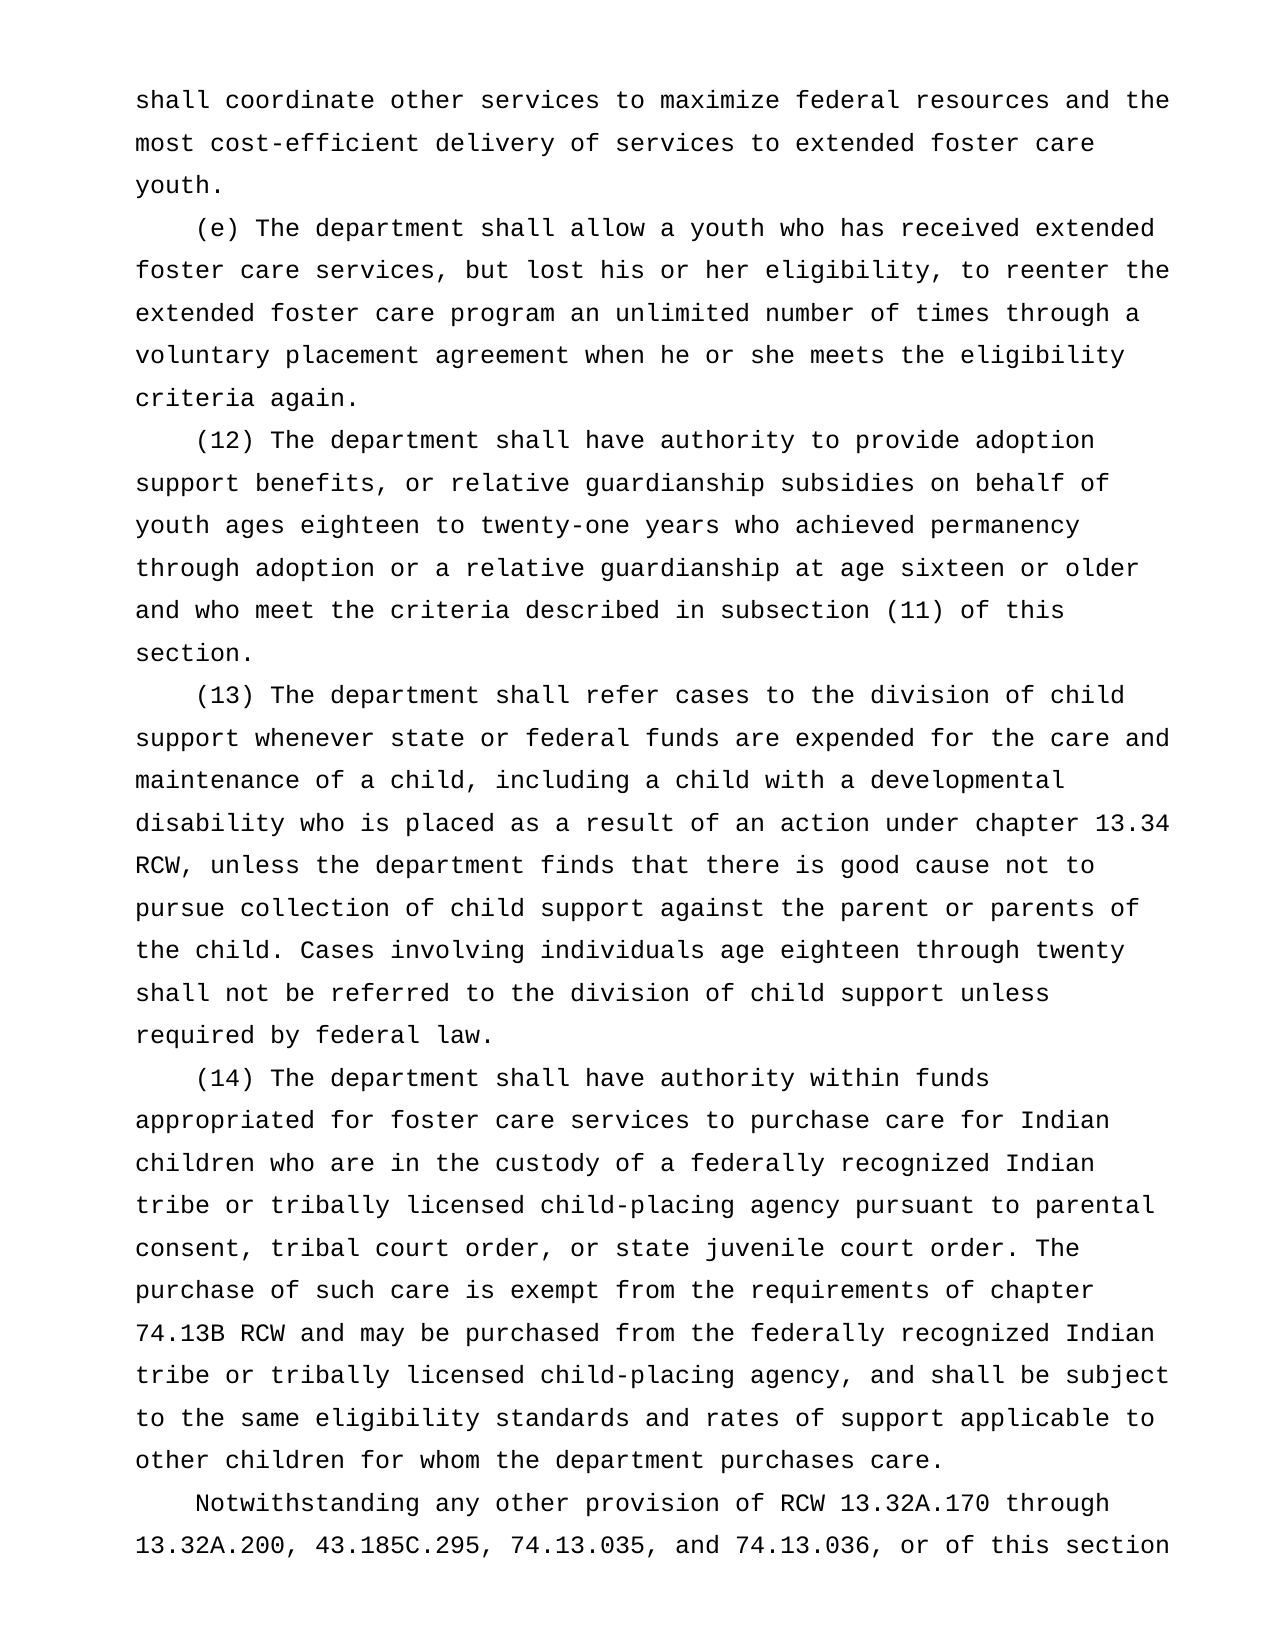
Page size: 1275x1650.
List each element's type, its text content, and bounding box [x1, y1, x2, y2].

text (12) The department shall have authority to provide adoption support benefits, or relative guardianship subsidies on behalf of youth ages eighteen to twenty-one years who achieved permanency through adoption or a relative guardianship at age sixteen or older and who meet the criteria described in subsection (11) of this section. [135, 415, 1170, 670]
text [135, 75, 1170, 202]
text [135, 1477, 1170, 1562]
text (e) The department shall allow a youth who has received extended foster care services, but lost his or her eligibility, to reenter the extended foster care program an unlimited number of times through a voluntary placement agreement when he or she meets the eligibility criteria again. [135, 202, 1170, 415]
text (13) The department shall refer cases to the division of child support whenever state or federal funds are expended for the care and maintenance of a child, including a child with a developmental disability who is placed as a result of an action under chapter 13.34 RCW, unless the department finds that there is good cause not to pursue collection of child support against the parent or parents of the child. Cases involving individuals age eighteen through twenty shall not be referred to the division of child support unless required by federal law. [135, 670, 1170, 1052]
text (14) The department shall have authority within funds appropriated for foster care services to purchase care for Indian children who are in the custody of a federally recognized Indian tribe or tribally licensed child-placing agency pursuant to parental consent, tribal court order, or state juvenile court order. The purchase of such care is exempt from the requirements of chapter 74.13B RCW and may be purchased from the federally recognized Indian tribe or tribally licensed child-placing agency, and shall be subject to the same eligibility standards and rates of support applicable to other children for whom the department purchases care. [135, 1052, 1170, 1477]
